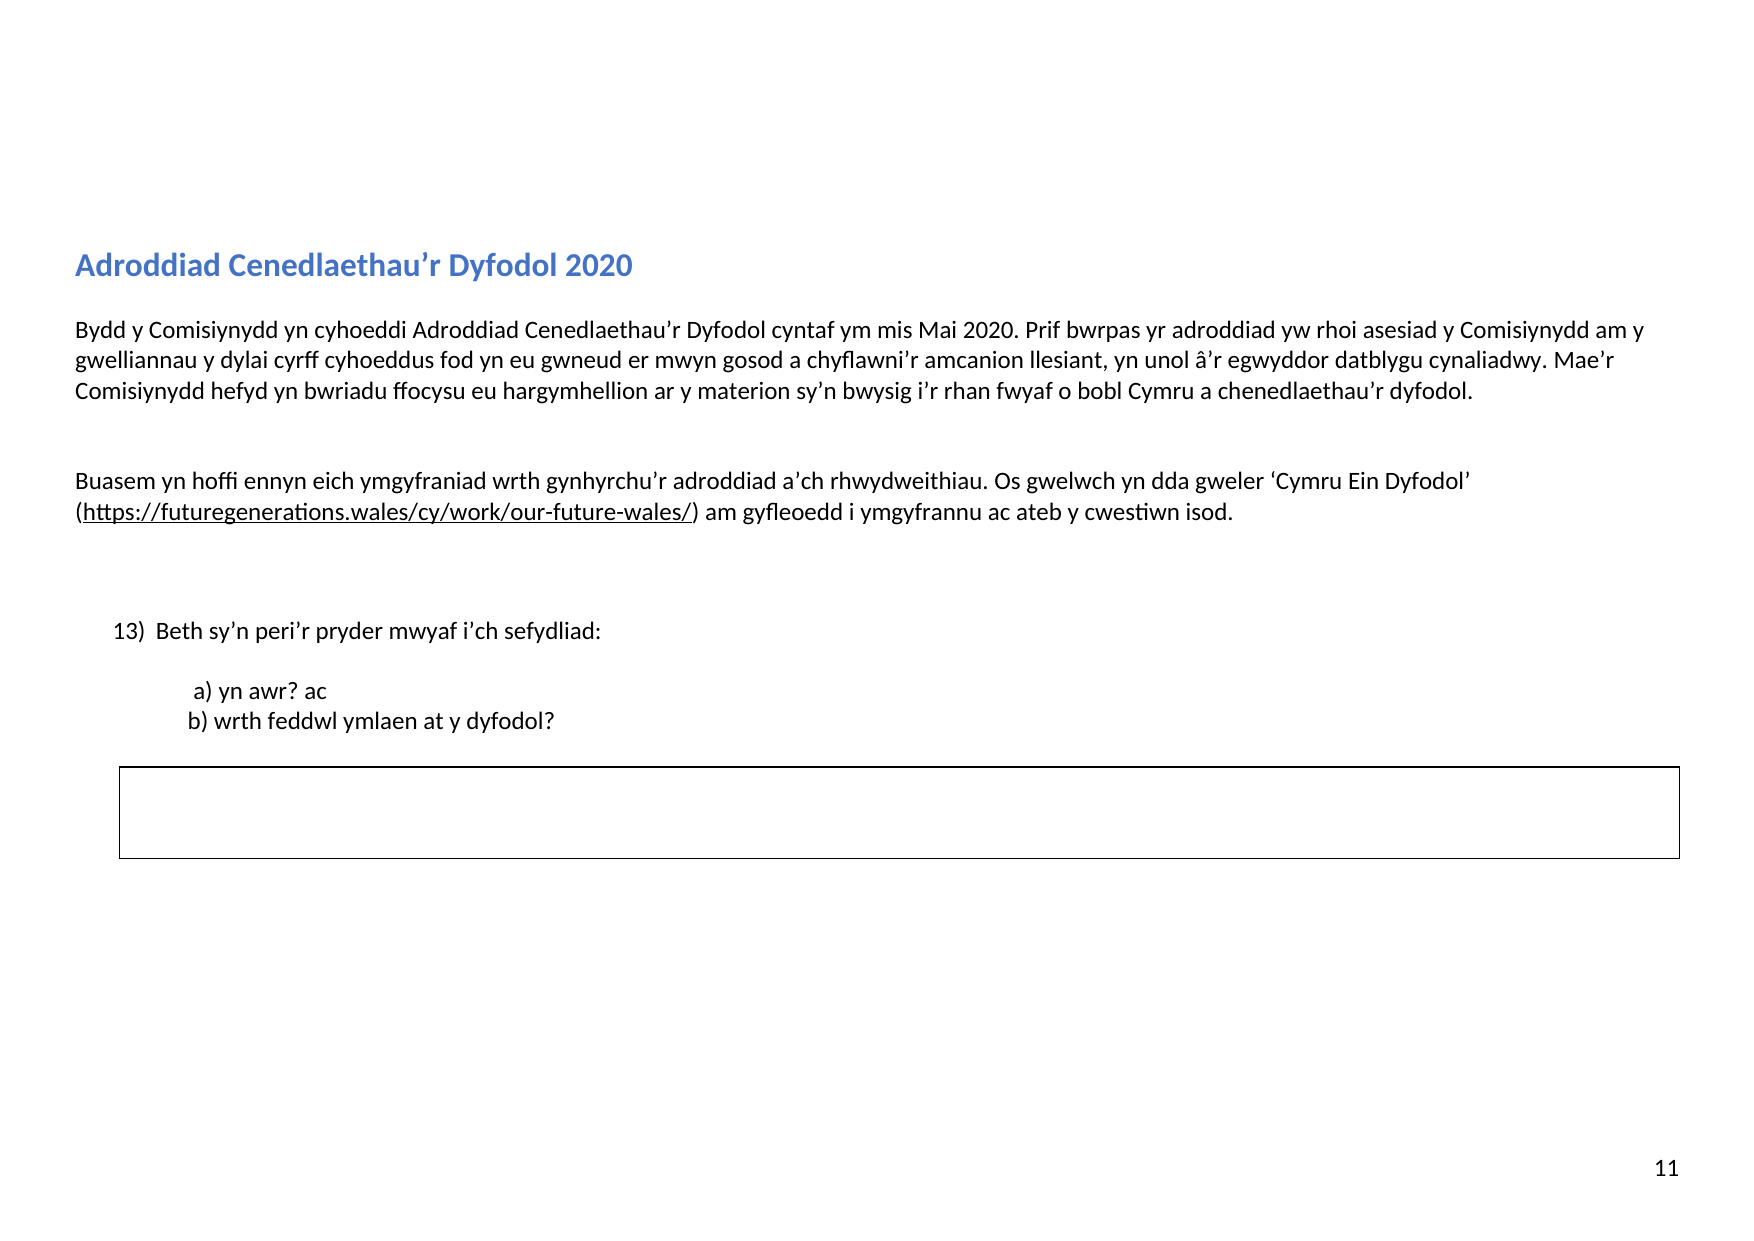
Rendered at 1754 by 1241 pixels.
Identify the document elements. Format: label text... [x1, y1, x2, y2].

text b) wrth feddwl ymlaen at y dyfodol? [112, 705, 1679, 736]
text Bydd y Comisiynydd yn cyhoeddi Adroddiad Cenedlaethau’r Dyfodol cyntaf ym mis Mai 2020. Prif bwrpas yr adroddiad yw rhoi asesiad y Comisiynydd am y gwelliannau y dylai cyrff cyhoeddus fod yn eu gwneud er mwyn gosod a chyflawni’r amcanion llesiant, yn unol â’r egwyddor datblygu cynaliadwy. Mae’r Comisiynydd hefyd yn bwriadu ffocysu eu hargymhellion ar y materion sy’n bwysig i’r rhan fwyaf o bobl Cymru a chenedlaethau’r dyfodol. [75, 314, 1679, 406]
list Beth sy’n peri’r pryder mwyaf i’ch sefydliad: [112, 615, 1679, 646]
table_header [120, 768, 1679, 858]
text a) yn awr? ac [112, 675, 1679, 705]
text Adroddiad Cenedlaethau’r Dyfodol 2020 [75, 244, 1679, 285]
text Buasem yn hoffi ennyn eich ymgyfraniad wrth gynhyrchu’r adroddiad a’ch rhwydweithiau. Os gwelwch yn dda gweler ‘Cymru Ein Dyfodol’ (https://futuregenerations.wales/cy/work/our-future-wales/) am gyfleoedd i ymgyfrannu ac ateb y cwestiwn isod. [75, 465, 1679, 526]
